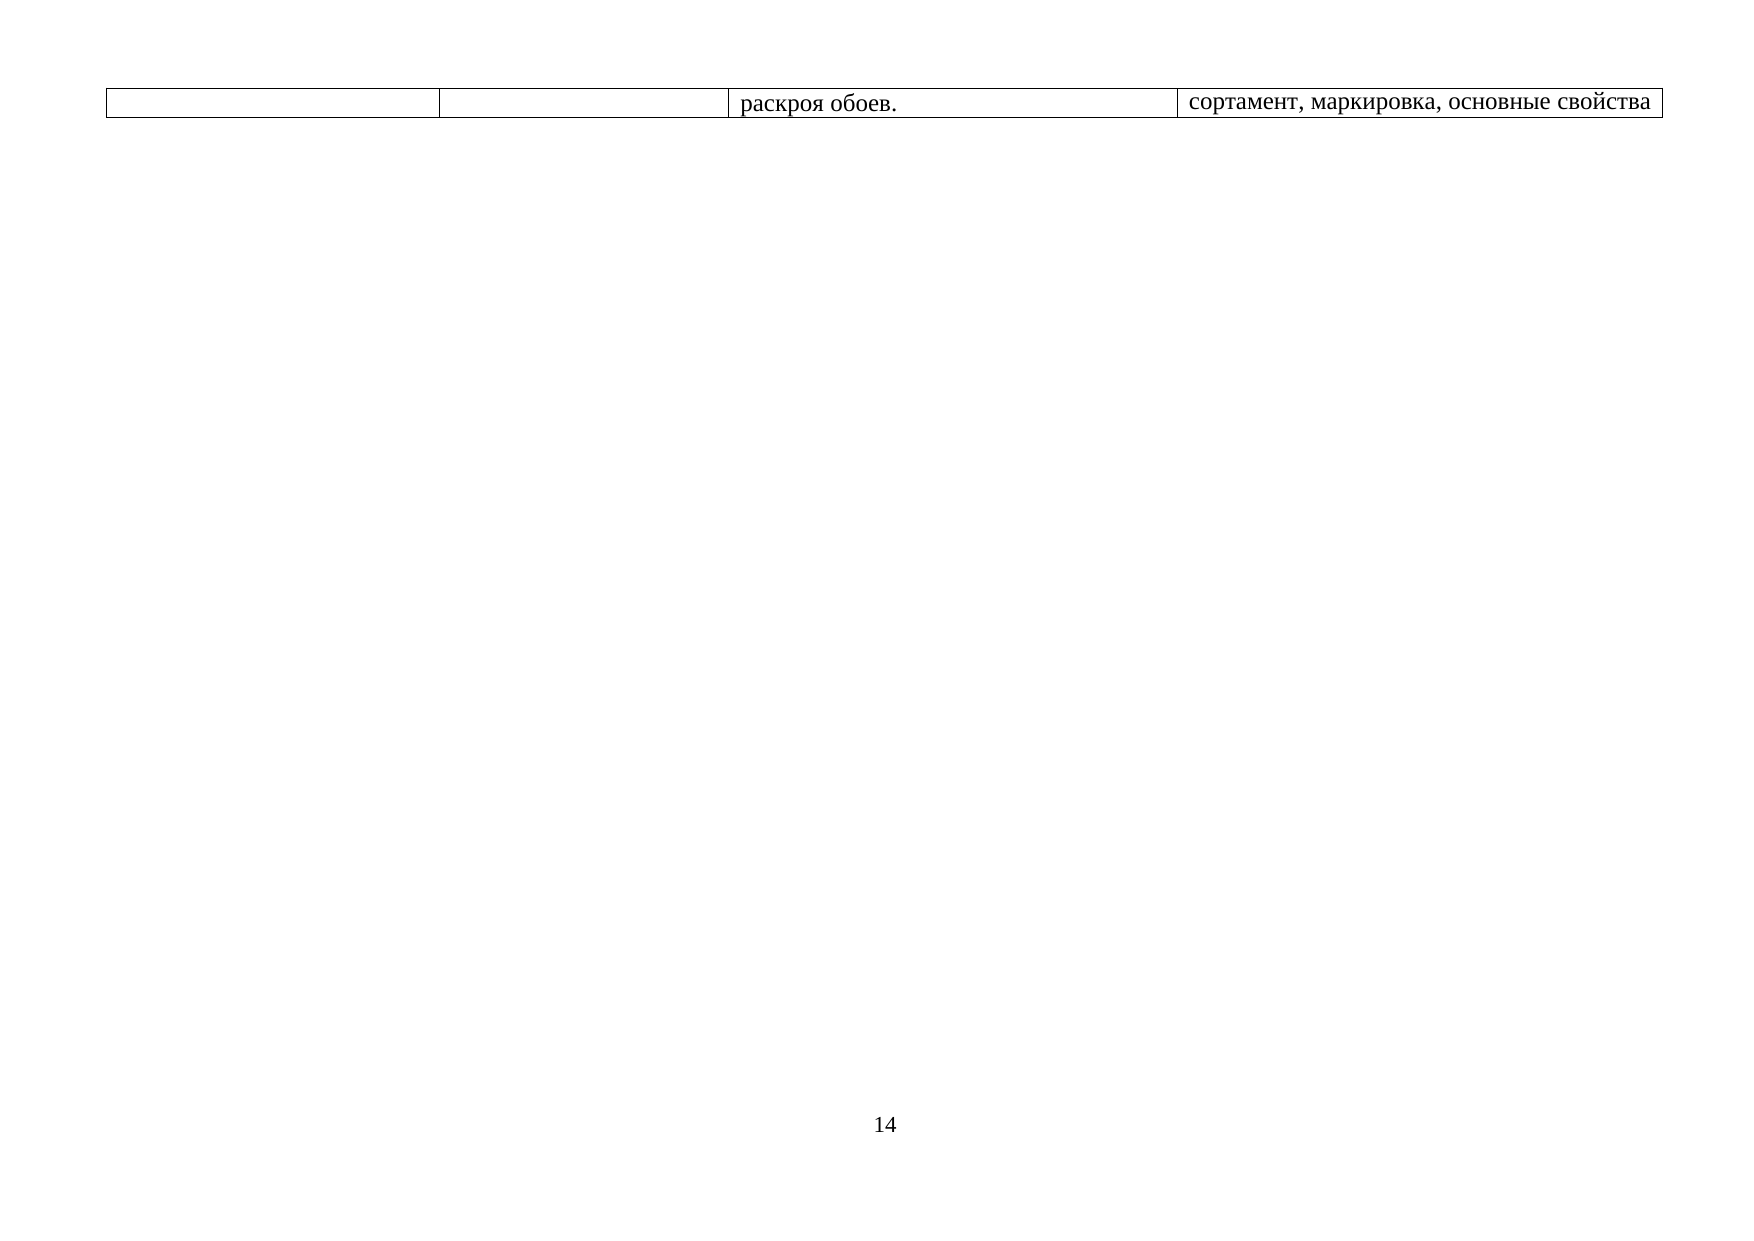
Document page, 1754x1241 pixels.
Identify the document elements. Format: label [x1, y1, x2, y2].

table_cell [729, 89, 1177, 117]
table_cell [107, 89, 439, 117]
table_cell [440, 89, 728, 117]
table_cell [1178, 89, 1662, 117]
